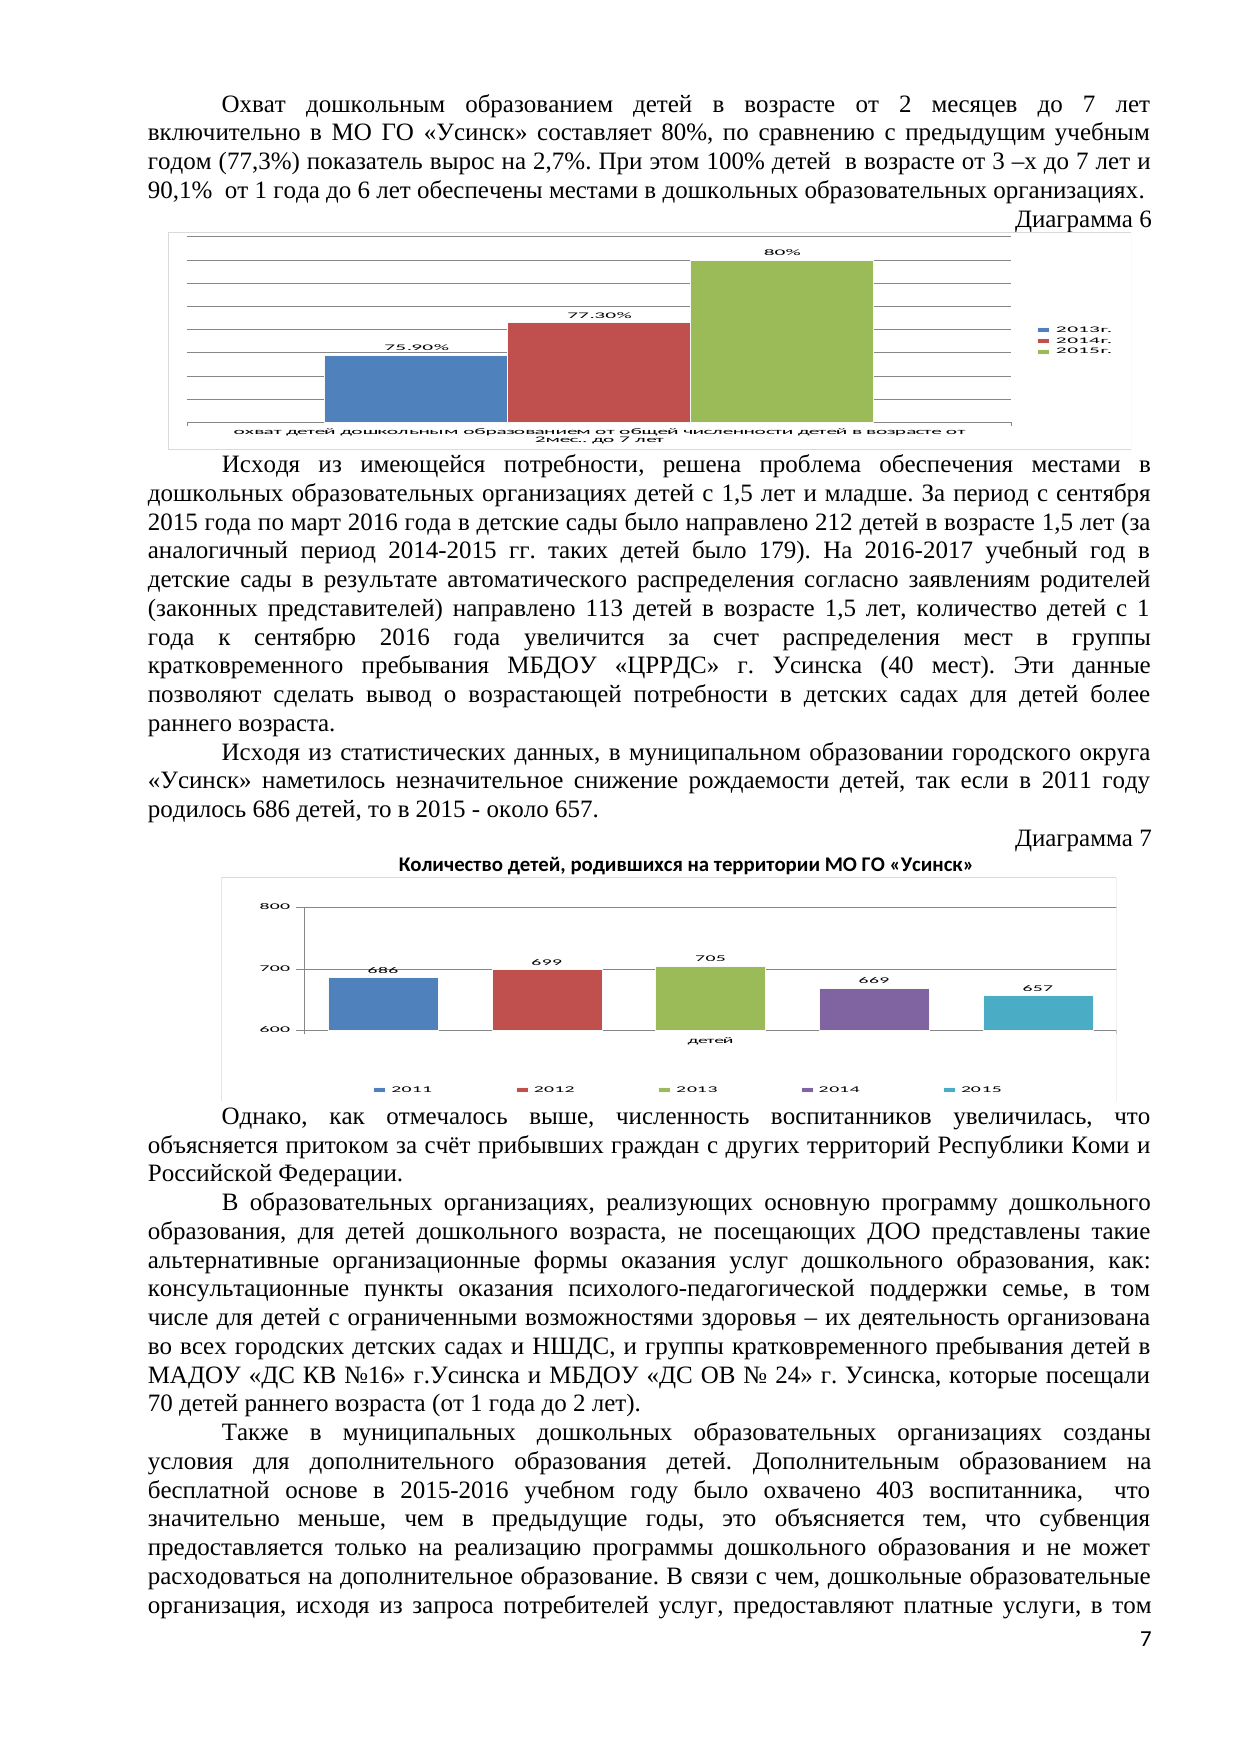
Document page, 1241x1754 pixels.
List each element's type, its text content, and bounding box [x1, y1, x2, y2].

text Диаграмма 7 [148, 823, 1152, 852]
text Охват дошкольным образованием детей в возрасте от 2 месяцев до 7 лет включительно в МО ГО «Усинск» составляет 80%, по сравнению с предыдущим учебным годом (77,3%) показатель вырос на 2,7%. При этом 100% детей в возрасте от 3 –х до 7 лет и 90,1% от 1 года до 6 лет обеспечены местами в дошкольных образовательных организациях. [148, 89, 1152, 204]
text Исходя из имеющейся потребности, решена проблема обеспечения местами в дошкольных образовательных организациях детей с 1,5 лет и младше. За период с сентября 2015 года по март 2016 года в детские сады было направлено 212 детей в возрасте 1,5 лет (за аналогичный период 2014-2015 гг. таких детей было 179). На 2016-2017 учебный год в детские сады в результате автоматического распределения согласно заявлениям родителей (законных представителей) направлено 113 детей в возрасте 1,5 лет, количество детей с 1 года к сентябрю 2016 года увеличится за счет распределения мест в группы кратковременного пребывания МБДОУ «ЦРРДС» г. Усинска (40 мест). Эти данные позволяют сделать вывод о возрастающей потребности в детских садах для детей более раннего возраста. [148, 449, 1152, 737]
text Исходя из статистических данных, в муниципальном образовании городского округа «Усинск» наметилось незначительное снижение рождаемости детей, так если в 2011 году родилось 686 детей, то в 2015 - около 657. [148, 737, 1152, 823]
text В образовательных организациях, реализующих основную программу дошкольного образования, для детей дошкольного возраста, не посещающих ДОО представлены такие альтернативные организационные формы оказания услуг дошкольного образования, как: консультационные пункты оказания психолого-педагогической поддержки семье, в том числе для детей с ограниченными возможностями здоровья – их деятельность организована во всех городских детских садах и НШДС, и группы кратковременного пребывания детей в МАДОУ «ДС КВ №16» г.Усинска и МБДОУ «ДС ОВ № 24» г. Усинска, которые посещали 70 детей раннего возраста (от 1 года до 2 лет). [148, 1187, 1152, 1417]
text Количество детей, родившихся на территории МО ГО «Усинск» [148, 852, 1152, 877]
text Однако, как отмечалось выше, численность воспитанников увеличилась, что объясняется притоком за счёт прибывших граждан с других территорий Республики Коми и Российской Федерации. [148, 1101, 1152, 1187]
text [148, 1417, 1152, 1618]
text Диаграмма 6 [148, 204, 1152, 232]
